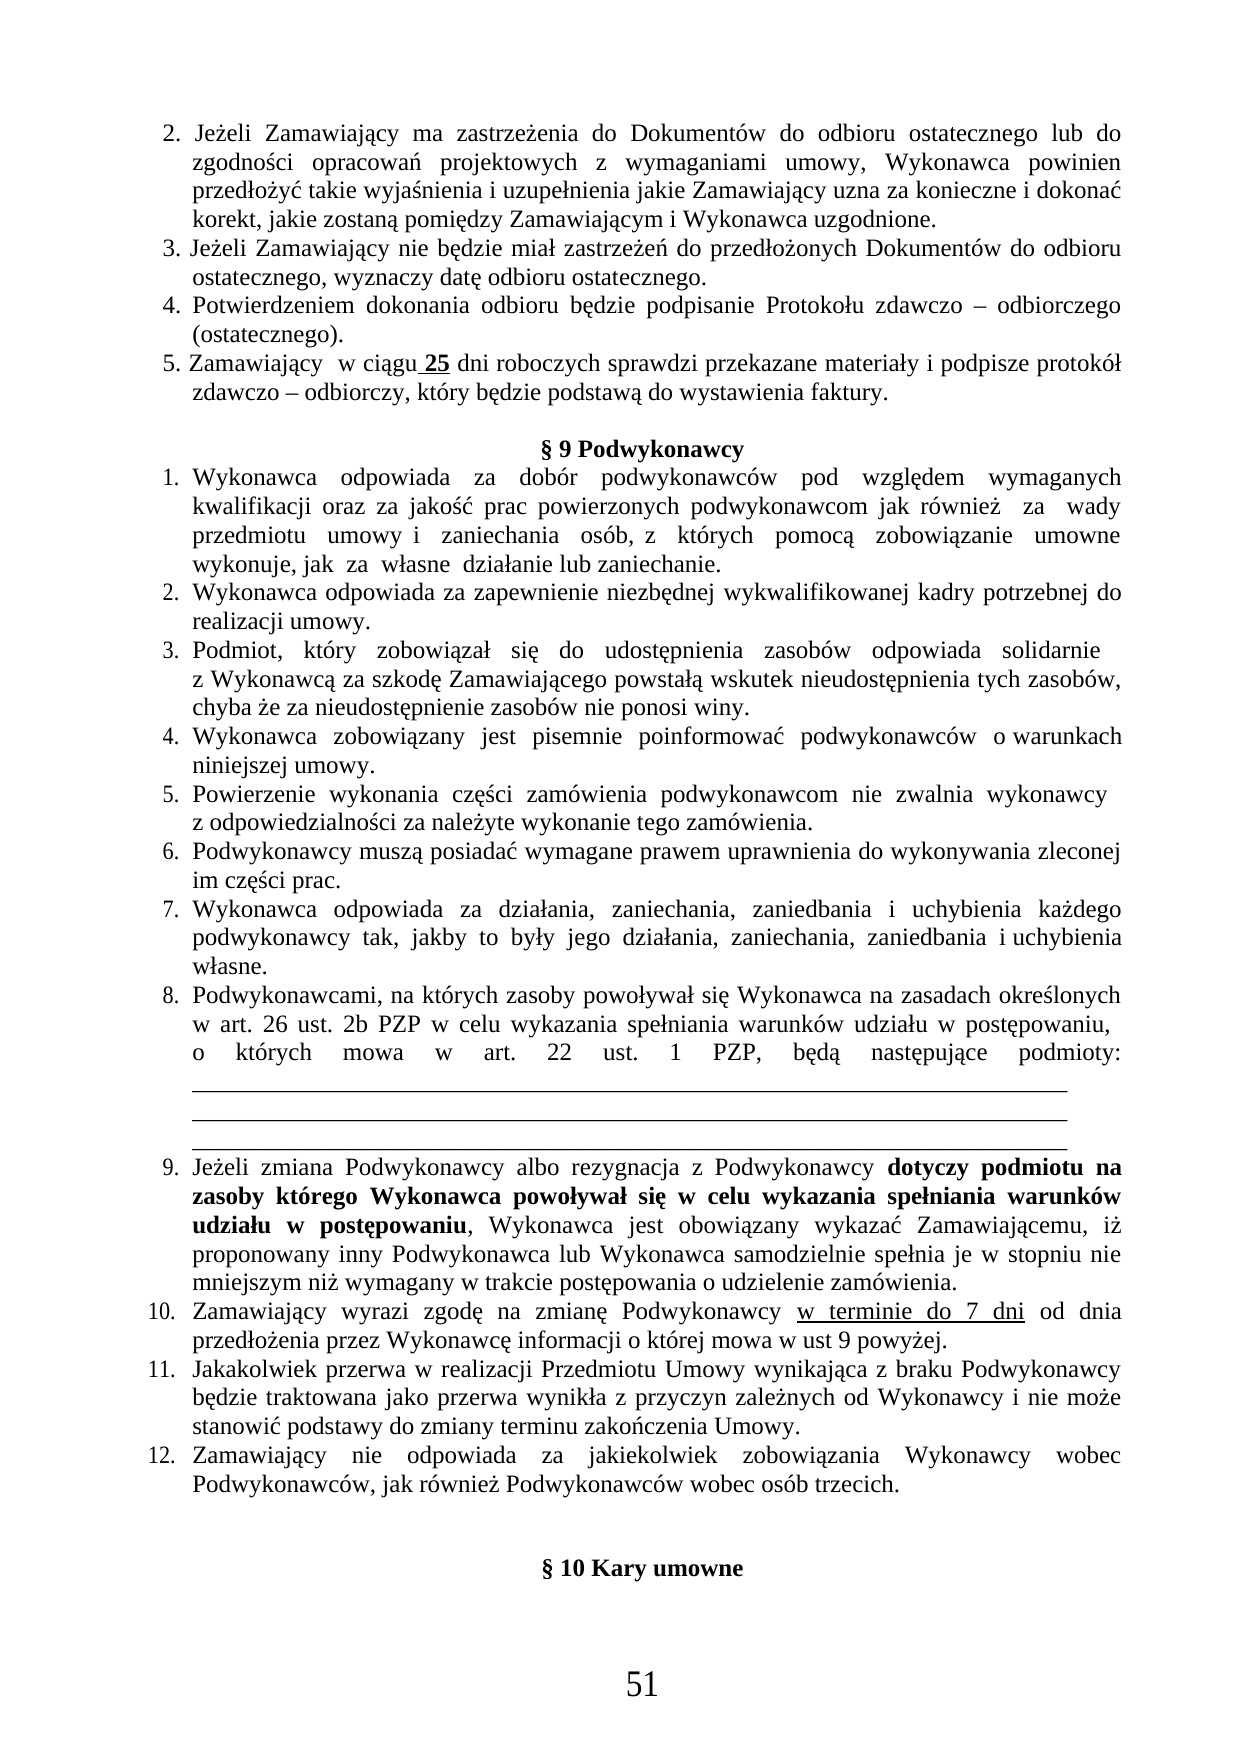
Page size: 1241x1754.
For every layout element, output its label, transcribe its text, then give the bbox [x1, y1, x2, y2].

list Zamawiający nie odpowiada za jakiekolwiek zobowiązania Wykonawcy wobec Podwykonawców, jak również Podwykonawców wobec osób trzecich. [148, 1440, 1122, 1497]
text 4. Potwierdzeniem dokonania odbioru będzie podpisanie Protokołu zdawczo – odbiorczego (ostatecznego). [162, 291, 1122, 348]
list Jakakolwiek przerwa w realizacji Przedmiotu Umowy wynikająca z braku Podwykonawcy będzie traktowana jako przerwa wynikła z przyczyn zależnych od Wykonawcy i nie może stanowić podstawy do zmiany terminu zakończenia Umowy. [148, 1354, 1122, 1440]
text § 10 Kary umowne [162, 1553, 1122, 1582]
list Wykonawca zobowiązany jest pisemnie poinformować podwykonawców o warunkach niniejszej umowy. [162, 721, 1122, 779]
list Podwykonawcy muszą posiadać wymagane prawem uprawnienia do wykonywania zleconej im części prac. [162, 836, 1122, 894]
list Wykonawca odpowiada za działania, zaniechania, zaniedbania i uchybienia każdego podwykonawcy tak, jakby to były jego działania, zaniechania, zaniedbania i uchybienia własne. [162, 894, 1122, 980]
list Zamawiający wyrazi zgodę na zmianę Podwykonawcy w terminie do 7 dni od dnia przedłożenia przez Wykonawcę informacji o której mowa w ust 9 powyżej. [148, 1296, 1122, 1354]
text 5. Zamawiający w ciągu 25 dni roboczych sprawdzi przekazane materiały i podpisze protokół zdawczo – odbiorczy, który będzie podstawą do wystawienia faktury. [162, 348, 1122, 406]
text 3. Jeżeli Zamawiający nie będzie miał zastrzeżeń do przedłożonych Dokumentów do odbioru ostatecznego, wyznaczy datę odbioru ostatecznego. [162, 233, 1122, 291]
list Podmiot, który zobowiązał się do udostępnienia zasobów odpowiada solidarnie z Wykonawcą za szkodę Zamawiającego powstałą wskutek nieudostępnienia tych zasobów, chyba że za nieudostępnienie zasobów nie ponosi winy. [162, 635, 1122, 721]
list Powierzenie wykonania części zamówienia podwykonawcom nie zwalnia wykonawcy z odpowiedzialności za należyte wykonanie tego zamówienia. [162, 779, 1122, 836]
list Jeżeli zmiana Podwykonawcy albo rezygnacja z Podwykonawcy dotyczy podmiotu na zasoby którego Wykonawca powoływał się w celu wykazania spełniania warunków udziału w postępowaniu, Wykonawca jest obowiązany wykazać Zamawiającemu, iż proponowany inny Podwykonawca lub Wykonawca samodzielnie spełnia je w stopniu nie mniejszym niż wymagany w trakcie postępowania o udzielenie zamówienia. [162, 1152, 1122, 1296]
text 2. Jeżeli Zamawiający ma zastrzeżenia do Dokumentów do odbioru ostatecznego lub do zgodności opracowań projektowych z wymaganiami umowy, Wykonawca powinien przedłożyć takie wyjaśnienia i uzupełnienia jakie Zamawiający uzna za konieczne i dokonać korekt, jakie zostaną pomiędzy Zamawiającym i Wykonawca uzgodnione. [162, 118, 1122, 233]
text § 9 Podwykonawcy [162, 434, 1122, 462]
list Wykonawca odpowiada za dobór podwykonawców pod względem wymaganych kwalifikacji oraz za jakość prac powierzonych podwykonawcom jak również za wady przedmiotu umowy i zaniechania osób, z których pomocą zobowiązanie umowne wykonuje, jak za własne działanie lub zaniechanie. [162, 462, 1122, 577]
list Podwykonawcami, na których zasoby powoływał się Wykonawca na zasadach określonych w art. 26 ust. 2b PZP w celu wykazania spełniania warunków udziału w postępowaniu, o których mowa w art. 22 ust. 1 PZP, będą następujące podmioty: ______________________________________________________________________ ______________________________________________________________________ ______________________________________________________________________ [162, 980, 1122, 1152]
list Wykonawca odpowiada za zapewnienie niezbędnej wykwalifikowanej kadry potrzebnej do realizacji umowy. [162, 577, 1122, 635]
